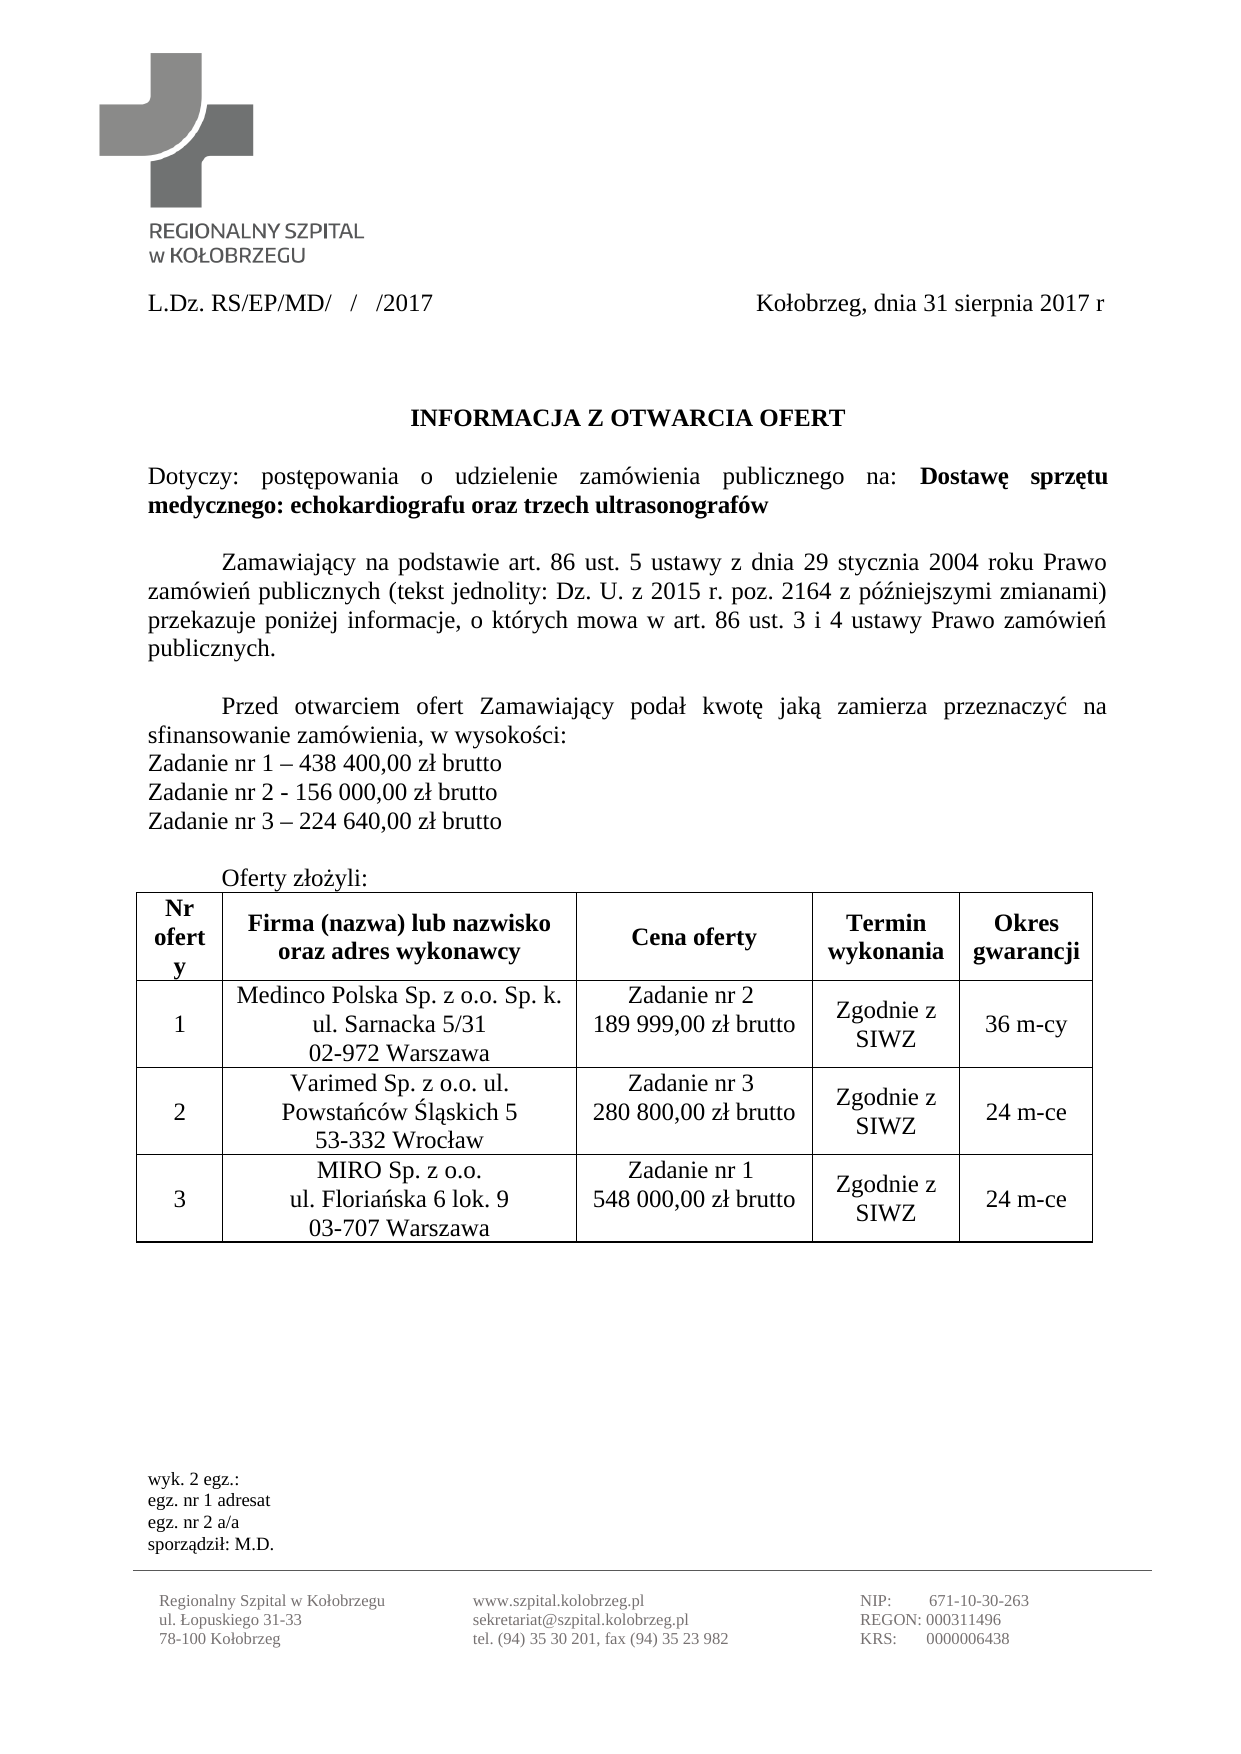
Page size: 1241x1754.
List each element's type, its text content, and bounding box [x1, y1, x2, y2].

table_cell MIRO Sp. z o.o. ul. Floriańska 6 lok. 9 03-707 Warszawa [223, 1155, 576, 1241]
text egz. nr 2 a/a [148, 1511, 1108, 1532]
text Zadanie nr 3 – 224 640,00 zł brutto [148, 806, 1108, 835]
table_header Okres gwarancji [960, 893, 1092, 979]
text Zamawiający na podstawie art. 86 ust. 5 ustawy z dnia 29 stycznia 2004 roku Prawo zamówień publicznych (tekst jednolity: Dz. U. z 2015 r. poz. 2164 z późniejszymi zmianami) przekazuje poniżej informacje, o których mowa w art. 86 ust. 3 i 4 ustawy Prawo zamówień publicznych. [148, 547, 1108, 662]
text Zadanie nr 1 – 438 400,00 zł brutto [148, 748, 1108, 777]
text Dotyczy: postępowania o udzielenie zamówienia publicznego na: Dostawę sprzętu medycznego: echokardiografu oraz trzech ultrasonografów [148, 461, 1108, 518]
table_cell 2 [137, 1068, 222, 1154]
text sporządził: M.D. [148, 1532, 1108, 1554]
table_cell Zgodnie z SIWZ [813, 981, 959, 1067]
table_cell Zadanie nr 1 548 000,00 zł brutto [577, 1155, 812, 1241]
text Oferty złożyli: [148, 863, 1108, 892]
table_cell 1 [137, 981, 222, 1067]
text INFORMACJA Z OTWARCIA OFERT [148, 403, 1108, 432]
table_cell Varimed Sp. z o.o. ul. Powstańców Śląskich 5 53-332 Wrocław [223, 1068, 576, 1154]
table_cell Medinco Polska Sp. z o.o. Sp. k. ul. Sarnacka 5/31 02-972 Warszawa [223, 981, 576, 1067]
table_cell Zadanie nr 3 280 800,00 zł brutto [577, 1068, 812, 1154]
picture [91, 46, 370, 276]
table_cell 24 m-ce [960, 1068, 1092, 1154]
table_header Nr oferty [137, 893, 222, 979]
text Zadanie nr 2 - 156 000,00 zł brutto [148, 777, 1108, 806]
text L.Dz. RS/EP/MD/ / /2017 Kołobrzeg, dnia 31 sierpnia 2017 r [148, 288, 1108, 317]
text egz. nr 1 adresat [148, 1489, 1108, 1511]
table_header Cena oferty [577, 893, 812, 979]
table_cell Zgodnie z SIWZ [813, 1155, 959, 1241]
table_cell Zadanie nr 2 189 999,00 zł brutto [577, 981, 812, 1067]
table_header Firma (nazwa) lub nazwisko oraz adres wykonawcy [223, 893, 576, 979]
text Przed otwarciem ofert Zamawiający podał kwotę jaką zamierza przeznaczyć na sfinansowanie zamówienia, w wysokości: [148, 691, 1108, 748]
table_cell 3 [137, 1155, 222, 1241]
table_cell Zgodnie z SIWZ [813, 1068, 959, 1154]
table_cell 24 m-ce [960, 1155, 1092, 1241]
table_header Termin wykonania [813, 893, 959, 979]
text wyk. 2 egz.: [148, 1468, 1108, 1489]
table_cell 36 m-cy [960, 981, 1092, 1067]
